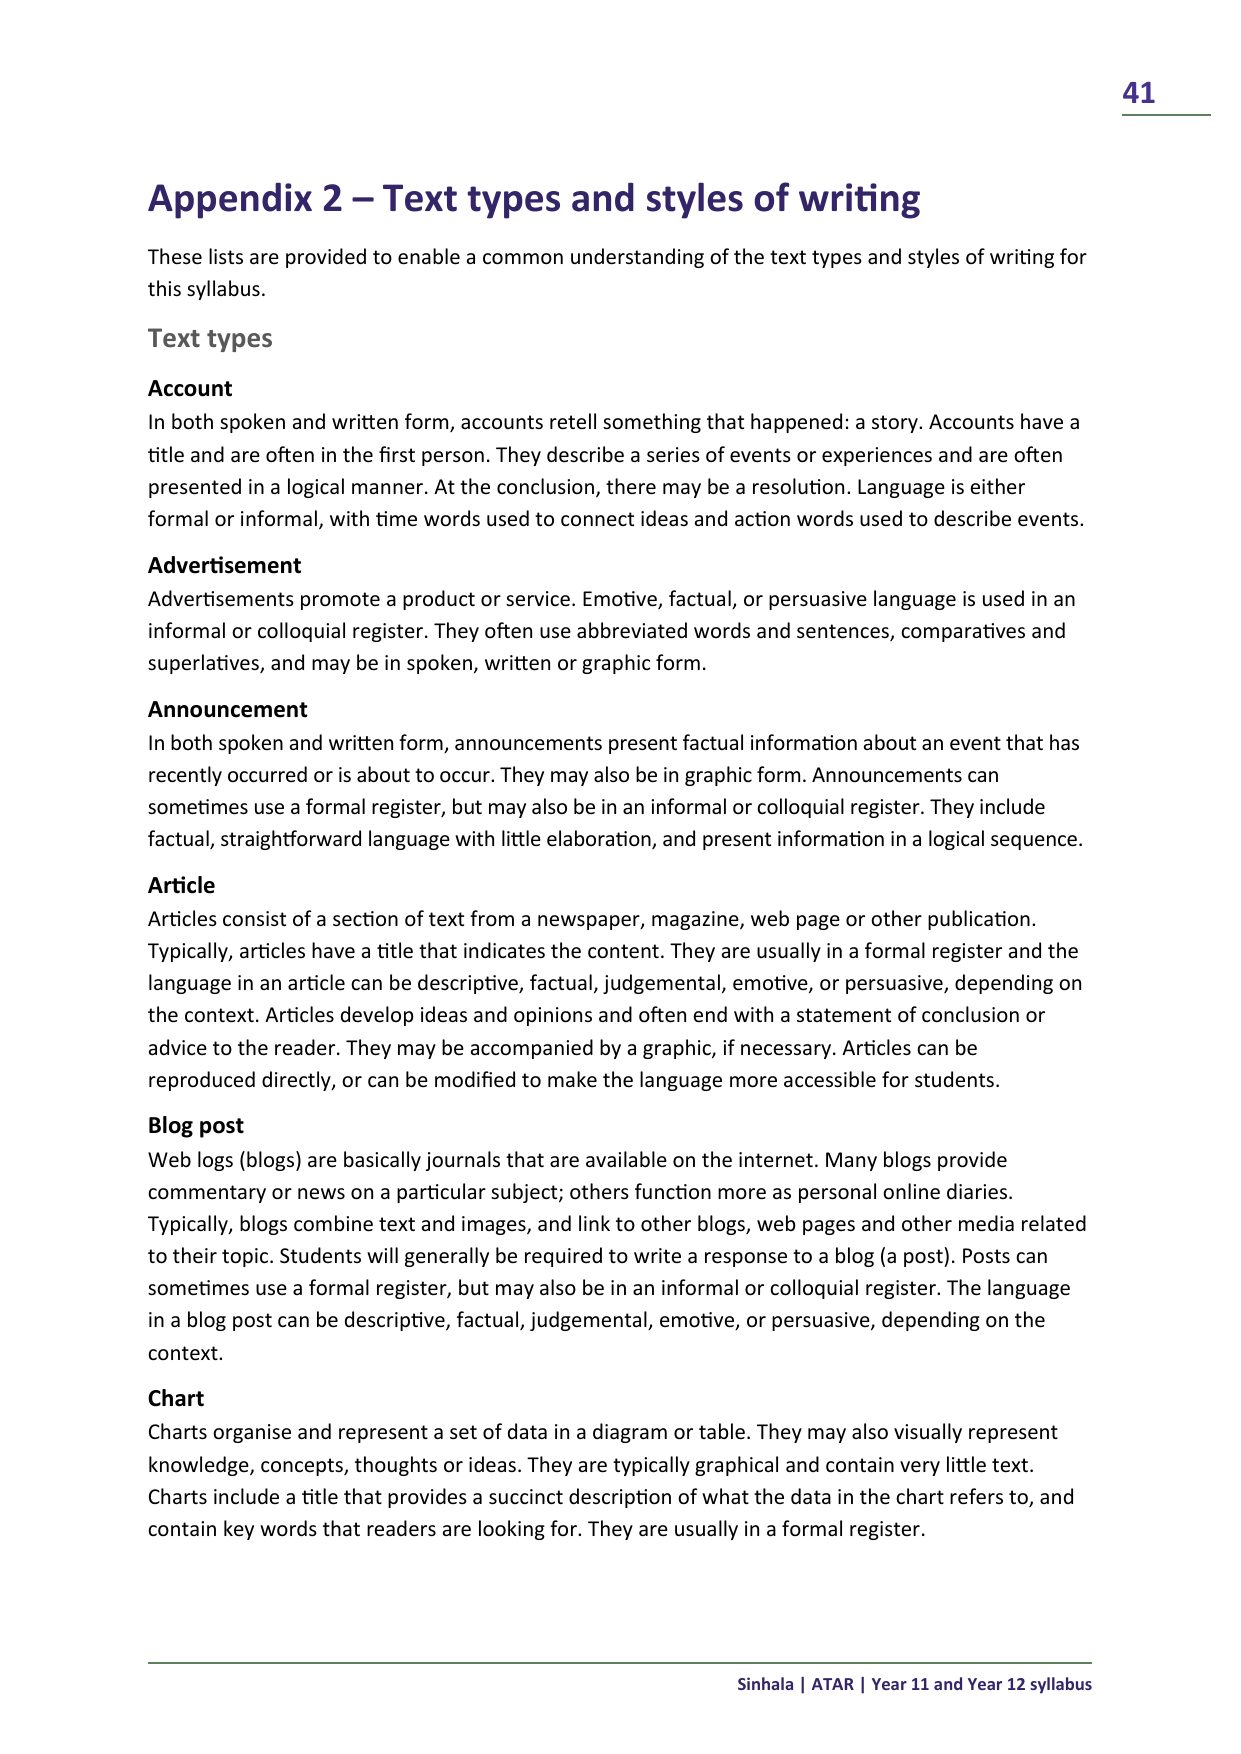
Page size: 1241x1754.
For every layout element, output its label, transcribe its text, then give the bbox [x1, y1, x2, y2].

subtitle Article [148, 869, 1092, 899]
text Web logs (blogs) are basically journals that are available on the internet. Many blogs provide commentary or news on a particular subject; others function more as personal online diaries. Typically, blogs combine text and images, and link to other blogs, web pages and other media related to their topic. Students will generally be required to write a response to a blog (a post). Posts can sometimes use a formal register, but may also be in an informal or colloquial register. The language in a blog post can be descriptive, factual, judgemental, emotive, or persuasive, depending on the context. [148, 1145, 1092, 1366]
text In both spoken and written form, accounts retell something that happened: a story. Accounts have a title and are often in the first person. They describe a series of events or experiences and are often presented in a logical manner. At the conclusion, there may be a resolution. Language is either formal or informal, with time words used to connect ideas and action words used to describe events. [148, 407, 1092, 532]
subtitle Chart [148, 1382, 1092, 1413]
subtitle Text types [148, 319, 1092, 355]
text These lists are provided to enable a common understanding of the text types and styles of writing for this syllabus. [148, 242, 1092, 302]
subtitle Blog post [148, 1110, 1092, 1140]
text Advertisements promote a product or service. Emotive, factual, or persuasive language is used in an informal or colloquial register. They often use abbreviated words and sentences, comparatives and superlatives, and may be in spoken, written or graphic form. [148, 584, 1092, 676]
text Articles consist of a section of text from a newspaper, magazine, web page or other publication. Typically, articles have a title that indicates the content. They are usually in a formal register and the language in an article can be descriptive, factual, judgemental, emotive, or persuasive, depending on the context. Articles develop ideas and opinions and often end with a statement of conclusion or advice to the reader. They may be accompanied by a graphic, if necessary. Articles can be reproduced directly, or can be modified to make the language more accessible for students. [148, 904, 1092, 1093]
text In both spoken and written form, announcements present factual information about an event that has recently occurred or is about to occur. They may also be in graphic form. Announcements can sometimes use a formal register, but may also be in an informal or colloquial register. They include factual, straightforward language with little elaboration, and present information in a logical sequence. [148, 728, 1092, 852]
subtitle Advertisement [148, 549, 1092, 579]
subtitle Account [148, 372, 1092, 403]
text Charts organise and represent a set of data in a diagram or table. They may also visually represent knowledge, concepts, thoughts or ideas. They are typically graphical and contain very little text. Charts include a title that provides a succinct description of what the data in the chart refers to, and contain key words that readers are looking for. They are usually in a formal register. [148, 1417, 1092, 1542]
text Appendix 2 – Text types and styles of writing [148, 171, 1092, 222]
subtitle Announcement [148, 693, 1092, 723]
